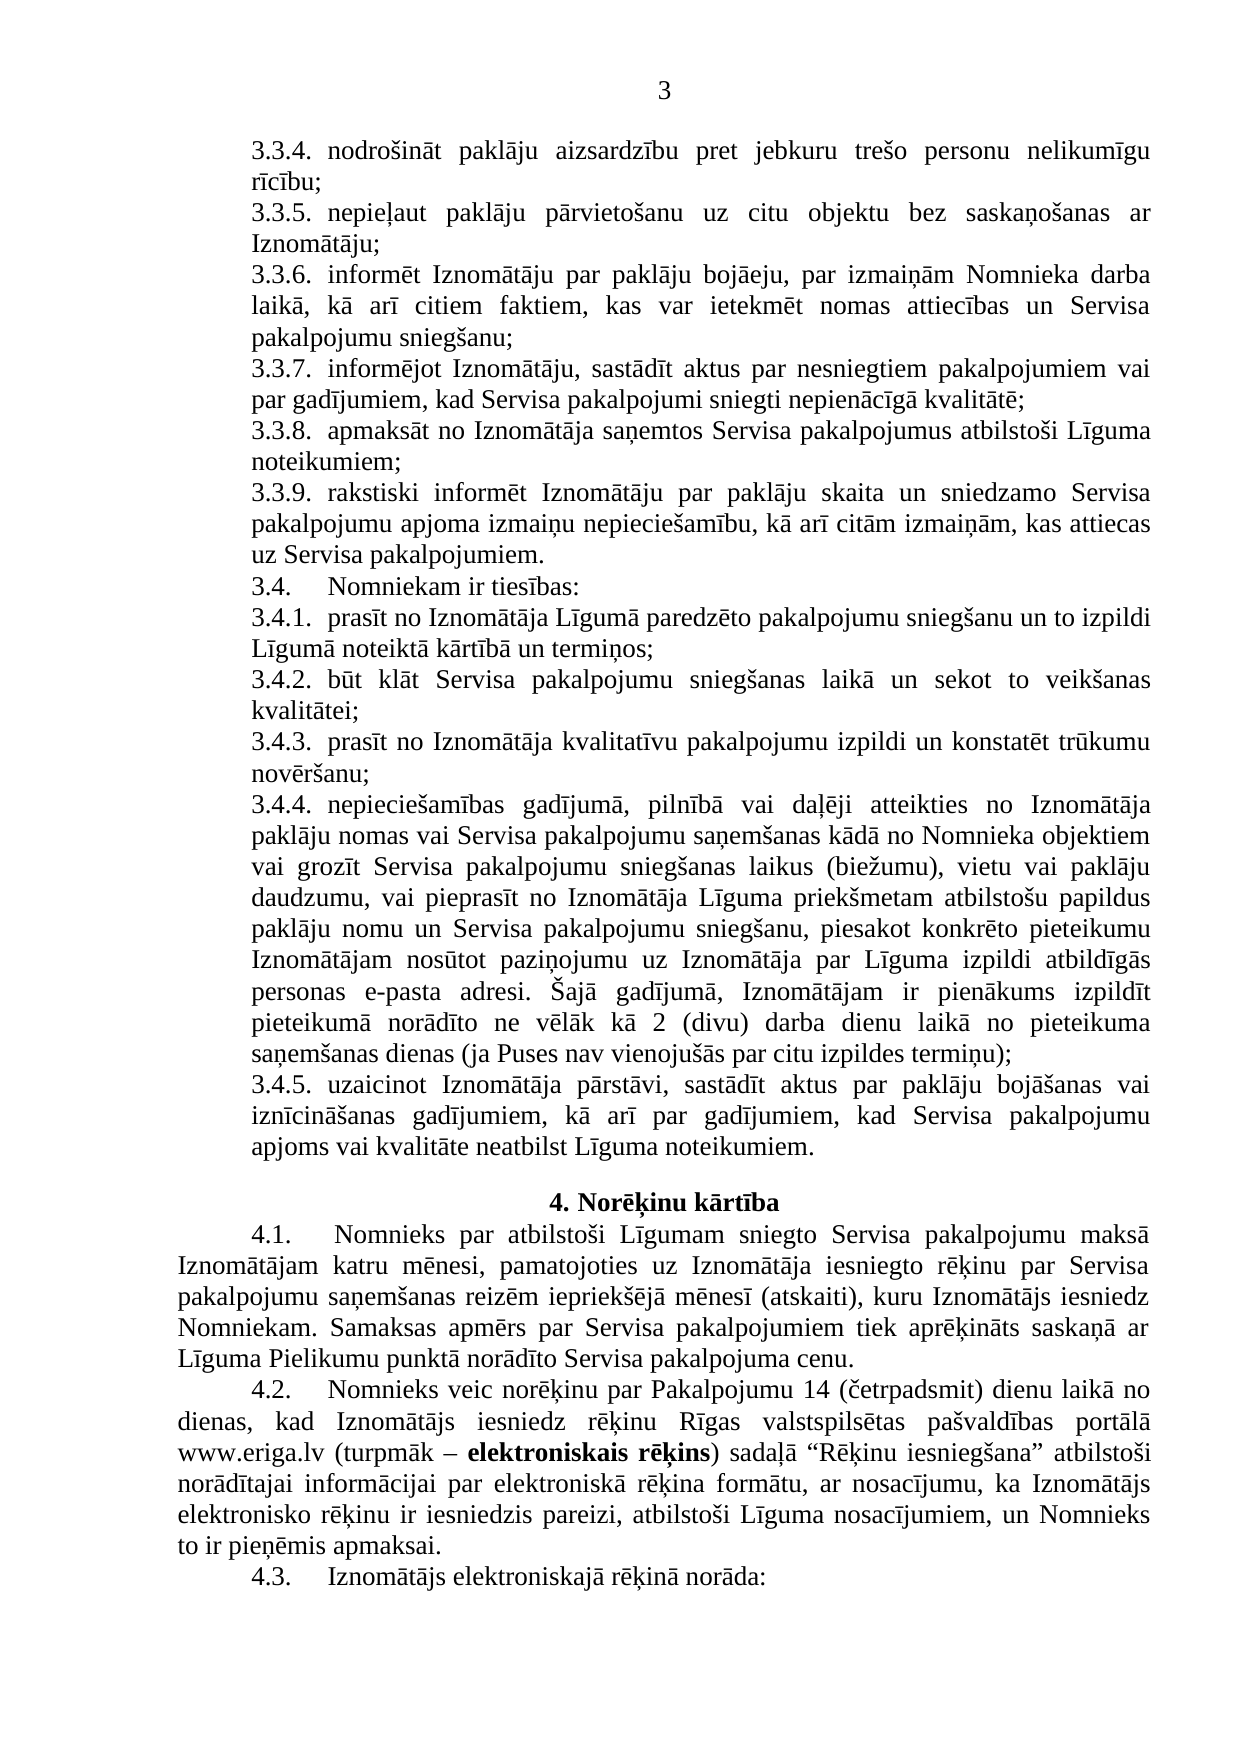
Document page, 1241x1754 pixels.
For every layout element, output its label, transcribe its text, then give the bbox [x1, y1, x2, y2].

list Nomnieks veic norēķinu par Pakalpojumu 14 (četrpadsmit) dienu laikā no dienas, kad Iznomātājs iesniedz rēķinu Rīgas valstspilsētas pašvaldības portālā www.eriga.lv (turpmāk – elektroniskais rēķins) sadaļā “Rēķinu iesniegšana” atbilstoši norādītajai informācijai par elektroniskā rēķina formātu, ar nosacījumu, ka Iznomātājs elektronisko rēķinu ir iesniedzis pareizi, atbilstoši Līguma nosacījumiem, un Nomnieks to ir pieņēmis apmaksai. [177, 1373, 1152, 1560]
list uzaicinot Iznomātāja pārstāvi, sastādīt aktus par paklāju bojāšanas vai iznīcināšanas gadījumiem, kā arī par gadījumiem, kad Servisa pakalpojumu apjoms vai kvalitāte neatbilst Līguma noteikumiem. [251, 1068, 1152, 1162]
list Norēķinu kārtība [177, 1187, 1152, 1218]
list Nomnieks par atbilstoši Līgumam sniegto Servisa pakalpojumu maksā Iznomātājam katru mēnesi, pamatojoties uz Iznomātāja iesniegto rēķinu par Servisa pakalpojumu saņemšanas reizēm iepriekšējā mēnesī (atskaiti), kuru Iznomātājs iesniedz Nomniekam. Samaksas apmērs par Servisa pakalpojumiem tiek aprēķināts saskaņā ar Līguma Pielikumu punktā norādīto Servisa pakalpojuma cenu. [177, 1218, 1150, 1373]
list nodrošināt paklāju aizsardzību pret jebkuru trešo personu nelikumīgu rīcību; [251, 134, 1152, 196]
list prasīt no Iznomātāja Līgumā paredzēto pakalpojumu sniegšanu un to izpildi Līgumā noteiktā kārtībā un termiņos; [251, 601, 1152, 663]
list būt klāt Servisa pakalpojumu sniegšanas laikā un sekot to veikšanas kvalitātei; [251, 663, 1152, 726]
list rakstiski informēt Iznomātāju par paklāju skaita un sniedzamo Servisa pakalpojumu apjoma izmaiņu nepieciešamību, kā arī citām izmaiņām, kas attiecas uz Servisa pakalpojumiem. [251, 476, 1152, 570]
list Nomniekam ir tiesības: [177, 570, 1152, 601]
list nepieļaut paklāju pārvietošanu uz citu objektu bez saskaņošanas ar Iznomātāju; [251, 196, 1152, 258]
list prasīt no Iznomātāja kvalitatīvu pakalpojumu izpildi un konstatēt trūkumu novēršanu; [251, 726, 1152, 788]
list nepieciešamības gadījumā, pilnībā vai daļēji atteikties no Iznomātāja paklāju nomas vai Servisa pakalpojumu saņemšanas kādā no Nomnieka objektiem vai grozīt Servisa pakalpojumu sniegšanas laikus (biežumu), vietu vai paklāju daudzumu, vai pieprasīt no Iznomātāja Līguma priekšmetam atbilstošu papildus paklāju nomu un Servisa pakalpojumu sniegšanu, piesakot konkrēto pieteikumu Iznomātājam nosūtot paziņojumu uz Iznomātāja par Līguma izpildi atbildīgās personas e-pasta adresi. Šajā gadījumā, Iznomātājam ir pienākums izpildīt pieteikumā norādīto ne vēlāk kā 2 (divu) darba dienu laikā no pieteikuma saņemšanas dienas (ja Puses nav vienojušās par citu izpildes termiņu); [251, 788, 1152, 1068]
list apmaksāt no Iznomātāja saņemtos Servisa pakalpojumus atbilstoši Līguma noteikumiem; [251, 414, 1152, 476]
list informēt Iznomātāju par paklāju bojāeju, par izmaiņām Nomnieka darba laikā, kā arī citiem faktiem, kas var ietekmēt nomas attiecības un Servisa pakalpojumu sniegšanu; [251, 258, 1152, 352]
list informējot Iznomātāju, sastādīt aktus par nesniegtiem pakalpojumiem vai par gadījumiem, kad Servisa pakalpojumi sniegti nepienācīgā kvalitātē; [251, 352, 1152, 414]
list Iznomātājs elektroniskajā rēķinā norāda: [177, 1560, 1152, 1591]
